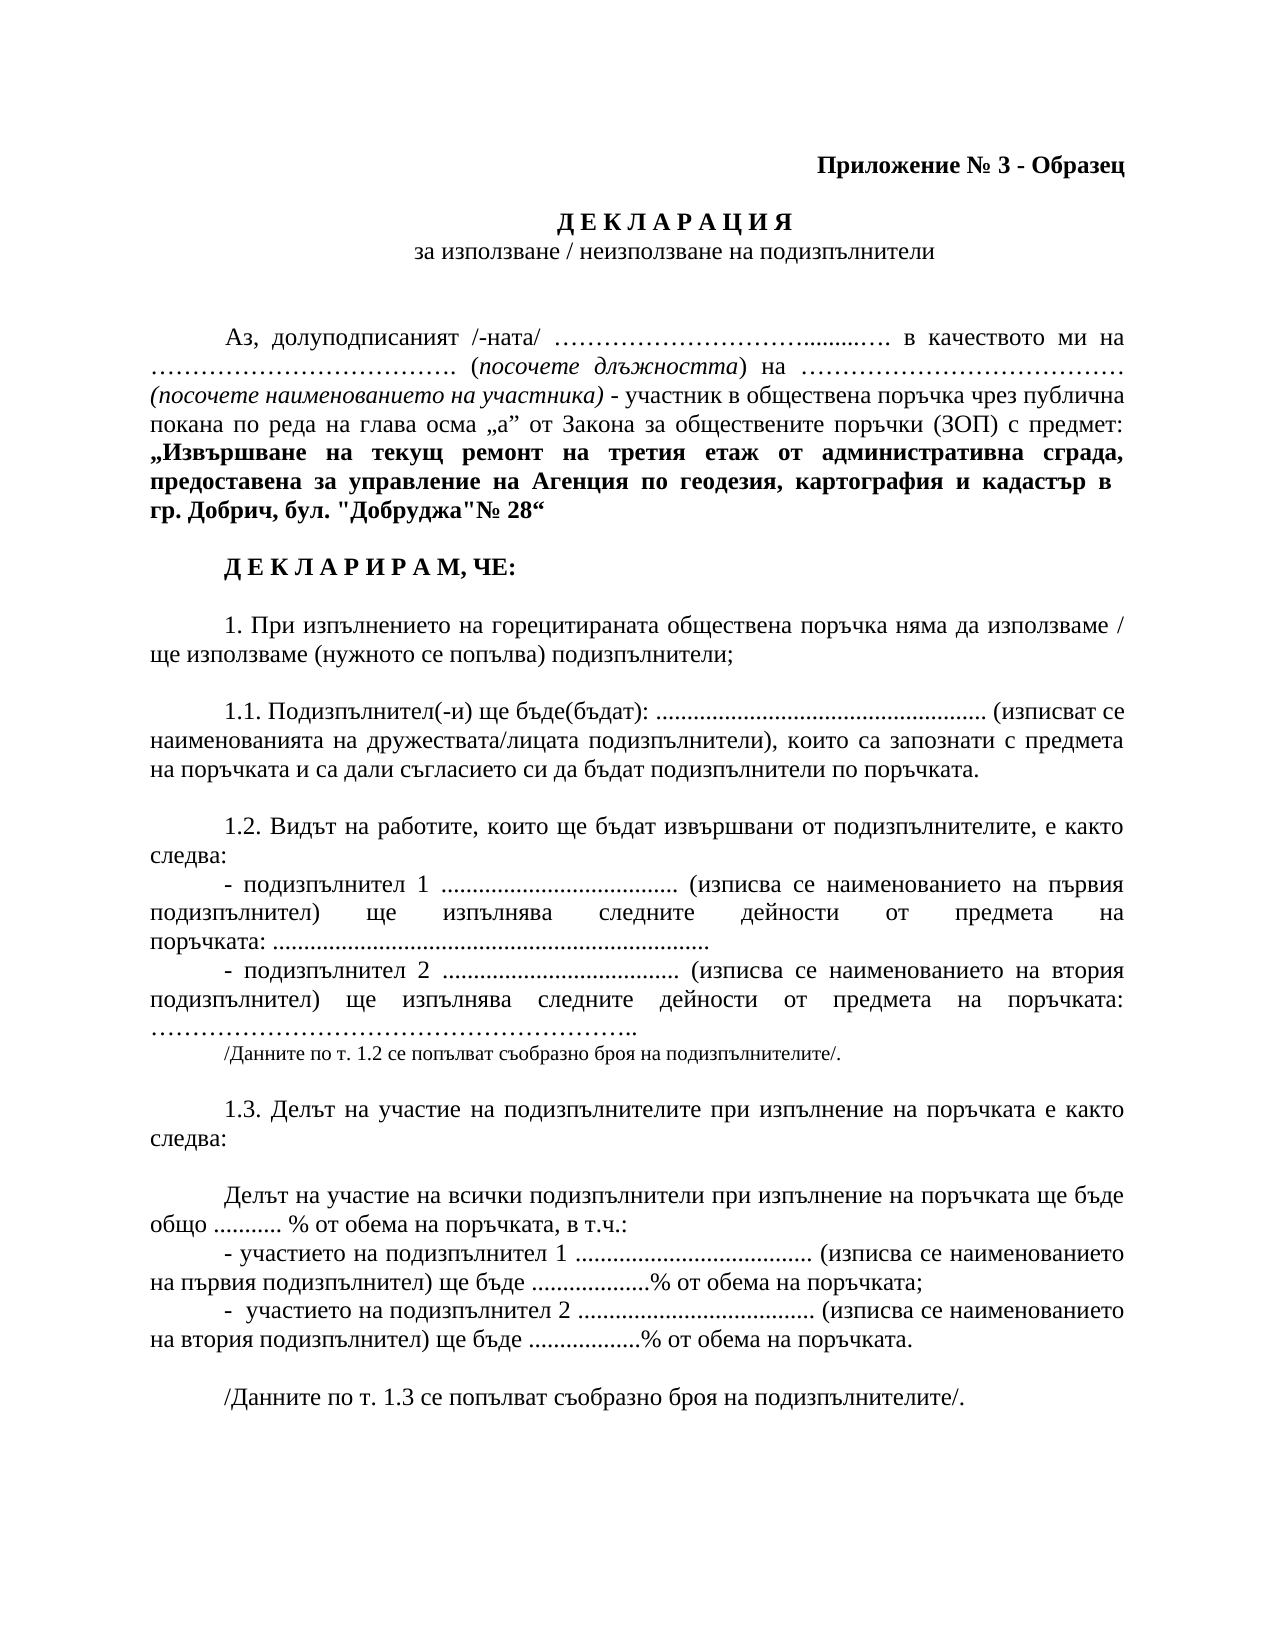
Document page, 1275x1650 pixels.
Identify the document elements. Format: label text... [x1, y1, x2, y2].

text - подизпълнител 2 ...................................... (изписва се наименованието на втория подизпълнител) ще изпълнява следните дейности от предмета на поръчката: ………………………………………………….. [150, 955, 1125, 1041]
text Аз, долуподписаният /-ната/ ………………………….........…. в качеството ми на ………………………………. (посочете длъжността) на ………………………………… (посочете наименованието на участника) - участник в обществена поръчка чрез публична покана по реда на глава осма „а” от Закона за обществените поръчки (ЗОП) с предмет: „Извършване на текущ ремонт на третия етаж от административна сграда, предоставена за управление на Агенция по геодезия, картография и кадастър в гр. Добрич, бул. "Добруджа"№ 28“ [150, 322, 1125, 524]
text Приложение № 3 - Образец [150, 150, 1125, 179]
text - подизпълнител 1 ...................................... (изписва се наименованието на първия подизпълнител) ще изпълнява следните дейности от предмета на поръчката: ...................................................................... [150, 869, 1125, 955]
text 1.1. Подизпълнител(-и) ще бъде(бъдат): ..................................................... (изписват се наименованията на дружествата/лицата подизпълнители), които са запознати с предмета на поръчката и са дали съгласието си да бъдат подизпълнители по поръчката. [150, 696, 1125, 782]
text - участието на подизпълнител 2 ...................................... (изписва се наименованието на втория подизпълнител) ще бъде ..................% от обема на поръчката. [150, 1295, 1125, 1353]
text - участието на подизпълнител 1 ...................................... (изписва се наименованието на първия подизпълнител) ще бъде ...................% от обема на поръчката; [150, 1238, 1125, 1295]
text Д Е К Л А Р А Ц И Я [150, 207, 1125, 236]
text 1. При изпълнението на горецитираната обществена поръчка няма да използваме / ще използваме (нужното се попълва) подизпълнители; [150, 610, 1125, 667]
text Д Е К Л А Р И Р А М, ЧЕ: [150, 552, 1125, 581]
text 1.2. Видът на работите, които ще бъдат извършвани от подизпълнителите, е както следва: [150, 811, 1125, 869]
text /Данните по т. 1.2 се попълват съобразно броя на подизпълнителите/. [150, 1041, 1125, 1065]
text 1.3. Делът на участие на подизпълнителите при изпълнение на поръчката е както следва: [150, 1094, 1125, 1152]
text /Данните по т. 1.3 се попълват съобразно броя на подизпълнителите/. [150, 1382, 1125, 1410]
text Делът на участие на всички подизпълнители при изпълнение на поръчката ще бъде общо ........... % от обема на поръчката, в т.ч.: [150, 1180, 1125, 1238]
text за използване / неизползване на подизпълнители [150, 236, 1125, 265]
